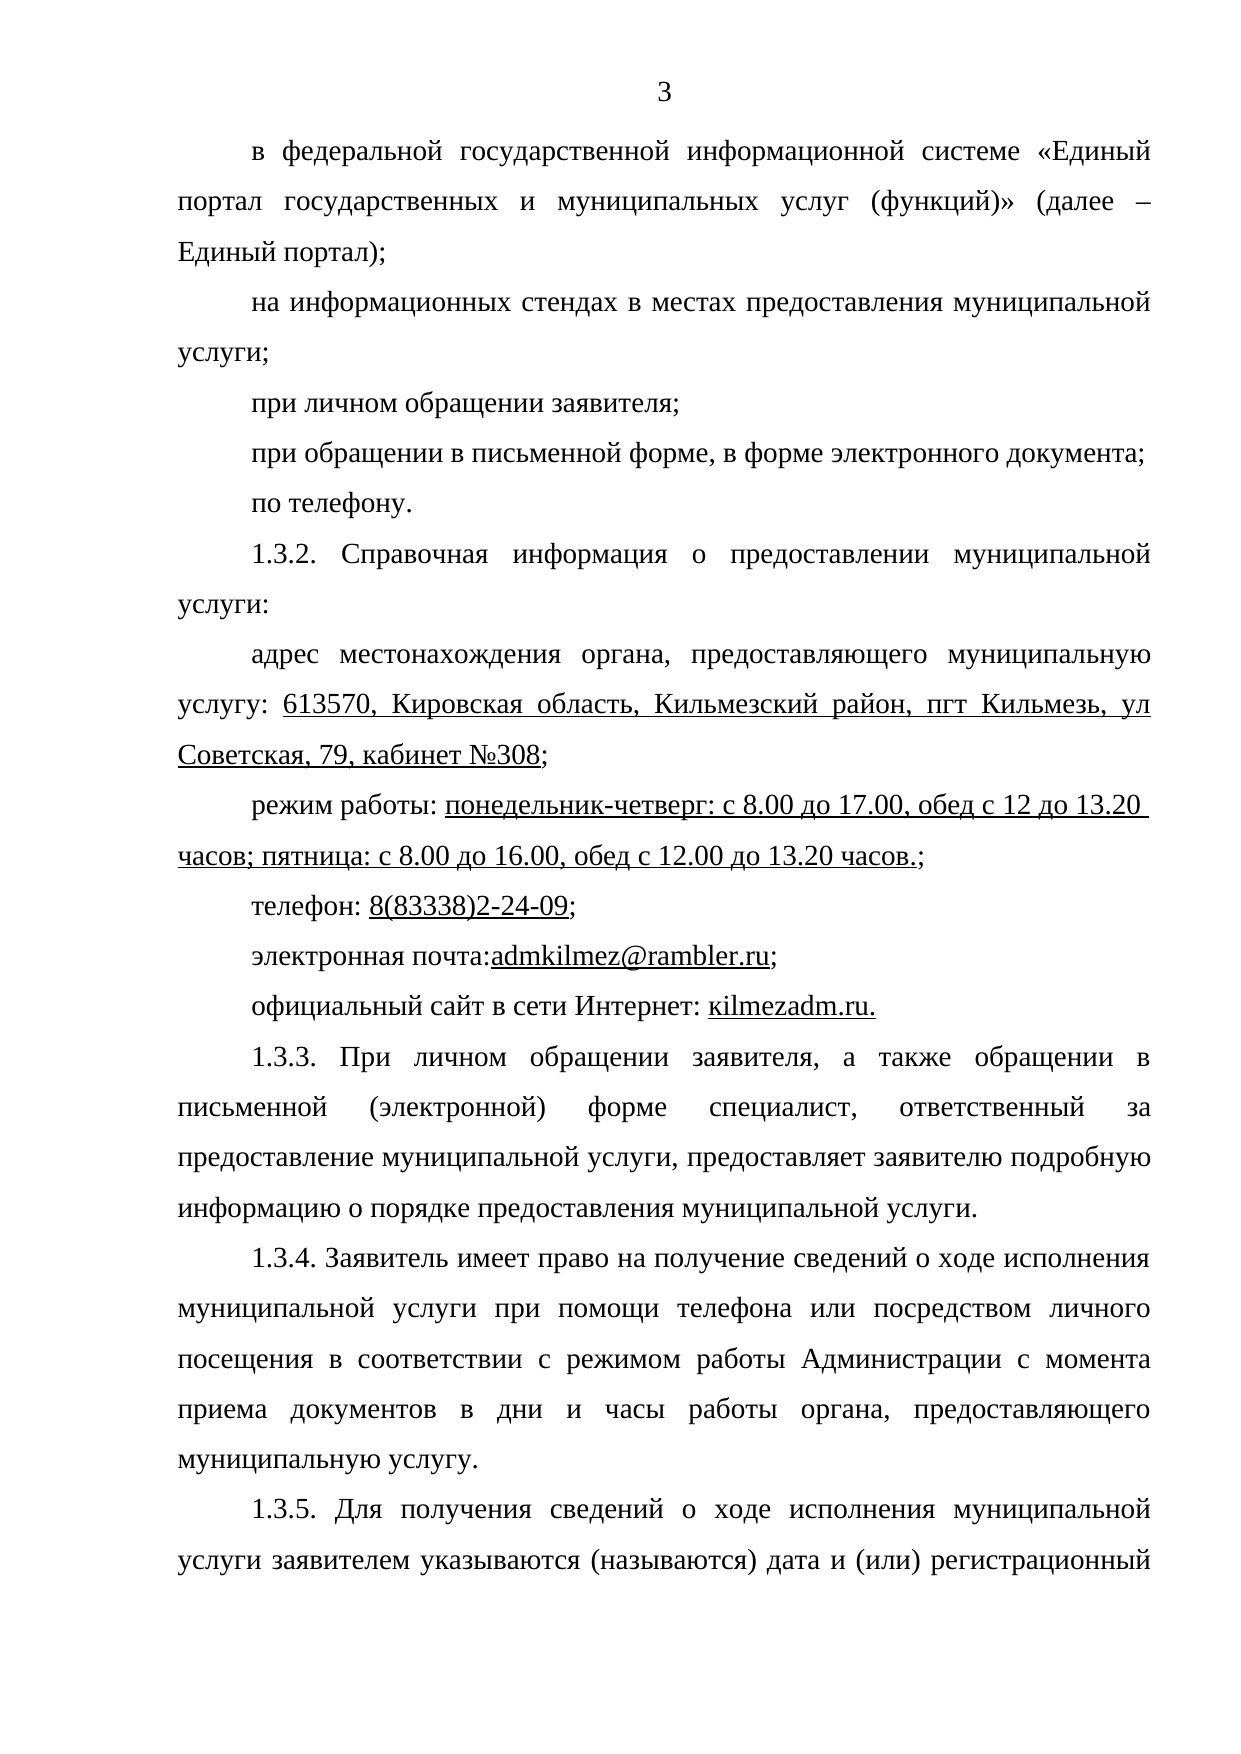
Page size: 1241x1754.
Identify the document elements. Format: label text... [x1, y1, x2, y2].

text режим работы: понедельник-четверг: с 8.00 до 17.00, обед с 12 до 13.20 часов; пятница: с 8.00 до 16.00, обед с 12.00 до 13.20 часов.; [177, 787, 1152, 871]
list по телефону. [177, 485, 1152, 519]
text 1.3.3. При личном обращении заявителя, а также обращении в письменной (электронной) форме специалист, ответственный за предоставление муниципальной услуги, предоставляет заявителю подробную информацию о порядке предоставления муниципальной услуги. [177, 1039, 1152, 1223]
text 1.3.2. Справочная информация о предоставлении муниципальной услуги: [177, 536, 1152, 619]
list при личном обращении заявителя; [177, 385, 1152, 418]
text официальный сайт в сети Интернет: кilmezadm.ru. [177, 988, 1152, 1022]
text на информационных стендах в местах предоставления муниципальной услуги; [177, 284, 1152, 368]
text 1.3.4. Заявитель имеет право на получение сведений о ходе исполнения муниципальной услуги при помощи телефона или посредством личного посещения в соответствии с режимом работы Администрации с момента приема документов в дни и часы работы органа, предоставляющего муниципальную услугу. [177, 1240, 1152, 1475]
text электронная почта:admkilmez@rambler.ru; [177, 938, 1152, 972]
text адрес местонахождения органа, предоставляющего муниципальную услугу: 613570, Кировская область, Кильмезский район, пгт Кильмезь, ул Советская, 79, кабинет №308; [177, 636, 1152, 771]
list при обращении в письменной форме, в форме электронного документа; [177, 435, 1152, 469]
text телефон: 8(83338)2-24-09; [177, 888, 1152, 921]
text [177, 1492, 1152, 1576]
text в федеральной государственной информационной системе «Единый портал государственных и муниципальных услуг (функций)» (далее – Единый портал); [177, 133, 1152, 267]
